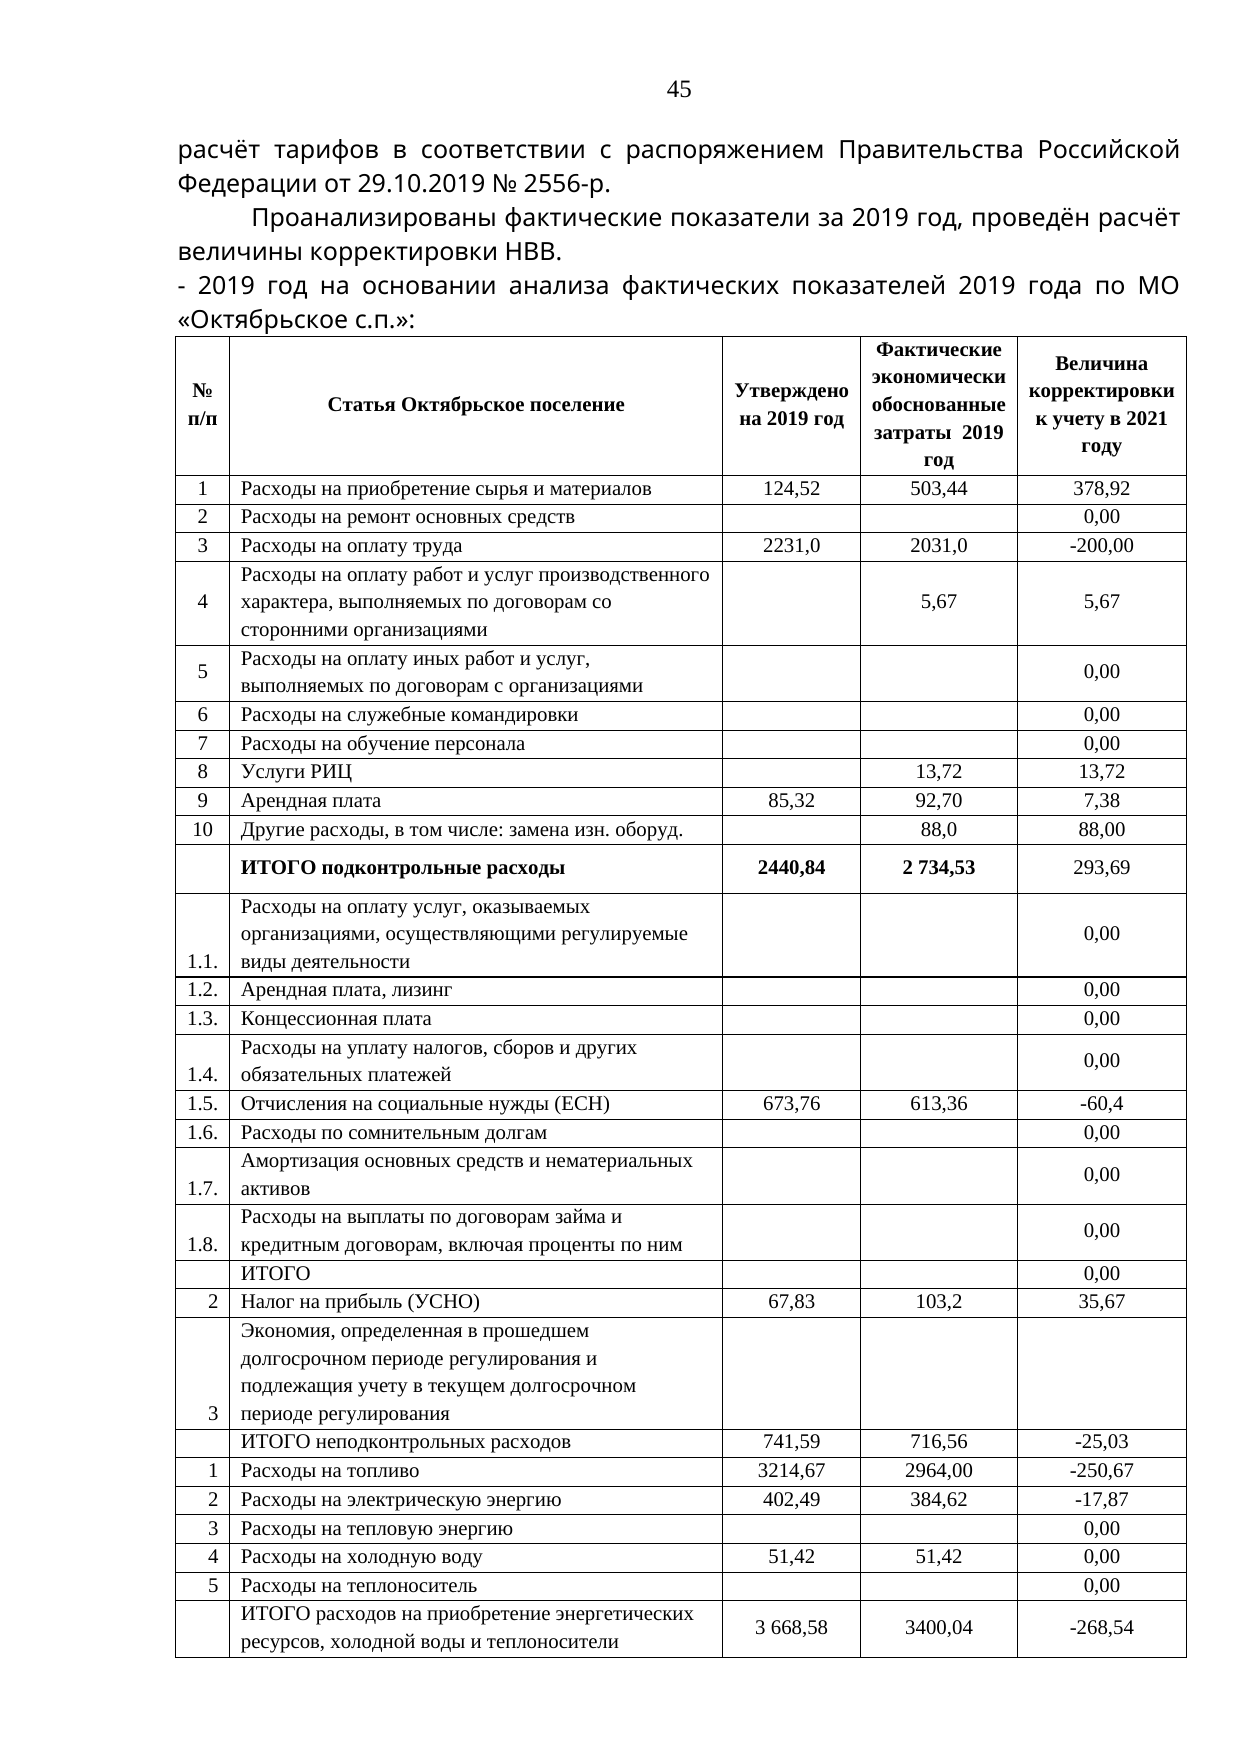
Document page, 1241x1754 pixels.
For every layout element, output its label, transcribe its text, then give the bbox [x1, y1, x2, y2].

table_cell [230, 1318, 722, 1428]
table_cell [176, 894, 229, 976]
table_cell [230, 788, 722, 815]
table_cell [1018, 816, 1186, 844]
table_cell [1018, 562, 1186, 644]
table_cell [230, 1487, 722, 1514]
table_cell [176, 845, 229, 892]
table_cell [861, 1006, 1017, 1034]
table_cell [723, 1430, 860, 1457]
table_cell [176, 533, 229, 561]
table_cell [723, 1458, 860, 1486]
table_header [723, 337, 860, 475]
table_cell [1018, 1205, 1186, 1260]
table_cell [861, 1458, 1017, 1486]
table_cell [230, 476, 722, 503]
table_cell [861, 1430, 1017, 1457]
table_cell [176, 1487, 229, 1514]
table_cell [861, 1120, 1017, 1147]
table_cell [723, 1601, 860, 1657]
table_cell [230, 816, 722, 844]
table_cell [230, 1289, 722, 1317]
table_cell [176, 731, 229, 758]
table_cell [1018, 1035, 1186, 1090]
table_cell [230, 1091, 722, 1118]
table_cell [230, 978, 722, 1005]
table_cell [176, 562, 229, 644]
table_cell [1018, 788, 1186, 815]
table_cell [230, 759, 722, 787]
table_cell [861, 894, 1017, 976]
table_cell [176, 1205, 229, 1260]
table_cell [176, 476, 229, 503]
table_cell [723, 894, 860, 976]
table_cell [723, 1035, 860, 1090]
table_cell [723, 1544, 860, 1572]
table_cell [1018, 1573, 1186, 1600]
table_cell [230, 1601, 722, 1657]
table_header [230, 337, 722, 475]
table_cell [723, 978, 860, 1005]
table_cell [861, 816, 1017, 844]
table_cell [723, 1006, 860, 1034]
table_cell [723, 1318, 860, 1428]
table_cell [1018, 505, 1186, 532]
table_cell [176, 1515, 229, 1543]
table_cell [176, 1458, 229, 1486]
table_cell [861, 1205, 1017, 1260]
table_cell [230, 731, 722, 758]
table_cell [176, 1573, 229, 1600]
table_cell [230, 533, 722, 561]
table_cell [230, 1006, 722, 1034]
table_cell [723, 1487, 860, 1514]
text - 2019 год на основании анализа фактических показателей 2019 года по МО «Октябрьское с.п.»: [177, 268, 1181, 336]
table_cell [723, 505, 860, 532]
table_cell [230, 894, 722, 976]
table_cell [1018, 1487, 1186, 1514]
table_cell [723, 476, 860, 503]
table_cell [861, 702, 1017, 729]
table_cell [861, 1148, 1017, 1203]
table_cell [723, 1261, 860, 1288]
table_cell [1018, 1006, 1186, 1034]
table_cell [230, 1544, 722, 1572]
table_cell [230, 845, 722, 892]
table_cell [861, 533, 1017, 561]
text Проанализированы фактические показатели за 2019 год, проведён расчёт величины корректировки НВВ. [177, 199, 1181, 268]
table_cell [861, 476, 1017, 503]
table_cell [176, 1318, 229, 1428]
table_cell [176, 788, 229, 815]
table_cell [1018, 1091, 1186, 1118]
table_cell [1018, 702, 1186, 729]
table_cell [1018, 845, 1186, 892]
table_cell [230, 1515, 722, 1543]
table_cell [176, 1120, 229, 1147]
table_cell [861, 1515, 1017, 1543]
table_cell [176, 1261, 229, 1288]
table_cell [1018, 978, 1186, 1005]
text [177, 131, 1181, 199]
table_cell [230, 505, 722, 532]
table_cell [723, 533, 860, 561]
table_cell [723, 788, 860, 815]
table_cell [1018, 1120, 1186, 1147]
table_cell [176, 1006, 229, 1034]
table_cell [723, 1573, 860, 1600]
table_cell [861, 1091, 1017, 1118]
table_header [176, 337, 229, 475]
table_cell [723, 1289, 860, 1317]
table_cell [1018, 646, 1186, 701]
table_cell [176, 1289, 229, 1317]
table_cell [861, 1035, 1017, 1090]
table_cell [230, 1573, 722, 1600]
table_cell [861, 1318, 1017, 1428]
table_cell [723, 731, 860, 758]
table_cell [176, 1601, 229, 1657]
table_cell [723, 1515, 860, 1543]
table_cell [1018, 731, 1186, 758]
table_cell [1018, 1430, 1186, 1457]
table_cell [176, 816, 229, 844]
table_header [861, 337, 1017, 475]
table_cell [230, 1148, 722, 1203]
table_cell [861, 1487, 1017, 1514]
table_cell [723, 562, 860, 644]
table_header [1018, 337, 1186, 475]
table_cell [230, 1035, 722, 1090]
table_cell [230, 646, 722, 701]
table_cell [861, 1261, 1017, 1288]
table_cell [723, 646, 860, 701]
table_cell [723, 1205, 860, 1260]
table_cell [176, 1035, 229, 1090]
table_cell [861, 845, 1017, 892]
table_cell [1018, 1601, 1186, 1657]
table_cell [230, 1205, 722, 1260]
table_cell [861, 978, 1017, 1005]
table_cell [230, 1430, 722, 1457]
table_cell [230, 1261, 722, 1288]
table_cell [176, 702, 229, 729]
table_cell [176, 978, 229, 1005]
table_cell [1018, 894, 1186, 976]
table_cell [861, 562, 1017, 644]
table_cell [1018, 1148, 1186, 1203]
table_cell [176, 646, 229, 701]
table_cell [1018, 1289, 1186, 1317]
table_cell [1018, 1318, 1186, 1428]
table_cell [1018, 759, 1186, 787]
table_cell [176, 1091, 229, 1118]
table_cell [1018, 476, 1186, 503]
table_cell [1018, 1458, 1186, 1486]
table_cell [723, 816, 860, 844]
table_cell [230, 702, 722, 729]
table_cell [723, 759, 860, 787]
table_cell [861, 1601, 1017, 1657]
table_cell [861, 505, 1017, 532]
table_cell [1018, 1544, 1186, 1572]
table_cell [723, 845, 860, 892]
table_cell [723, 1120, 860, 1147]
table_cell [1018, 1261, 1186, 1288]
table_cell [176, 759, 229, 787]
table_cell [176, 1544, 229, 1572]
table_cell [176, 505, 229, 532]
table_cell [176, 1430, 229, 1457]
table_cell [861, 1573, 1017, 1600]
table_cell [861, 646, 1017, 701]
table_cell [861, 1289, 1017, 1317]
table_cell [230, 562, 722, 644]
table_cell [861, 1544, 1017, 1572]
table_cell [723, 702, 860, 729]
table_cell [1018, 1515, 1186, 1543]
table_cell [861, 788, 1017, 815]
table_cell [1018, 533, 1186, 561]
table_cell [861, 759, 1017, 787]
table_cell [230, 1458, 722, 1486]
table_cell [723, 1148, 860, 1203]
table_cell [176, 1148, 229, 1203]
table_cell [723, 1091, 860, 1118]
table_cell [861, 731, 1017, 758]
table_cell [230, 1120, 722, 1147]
